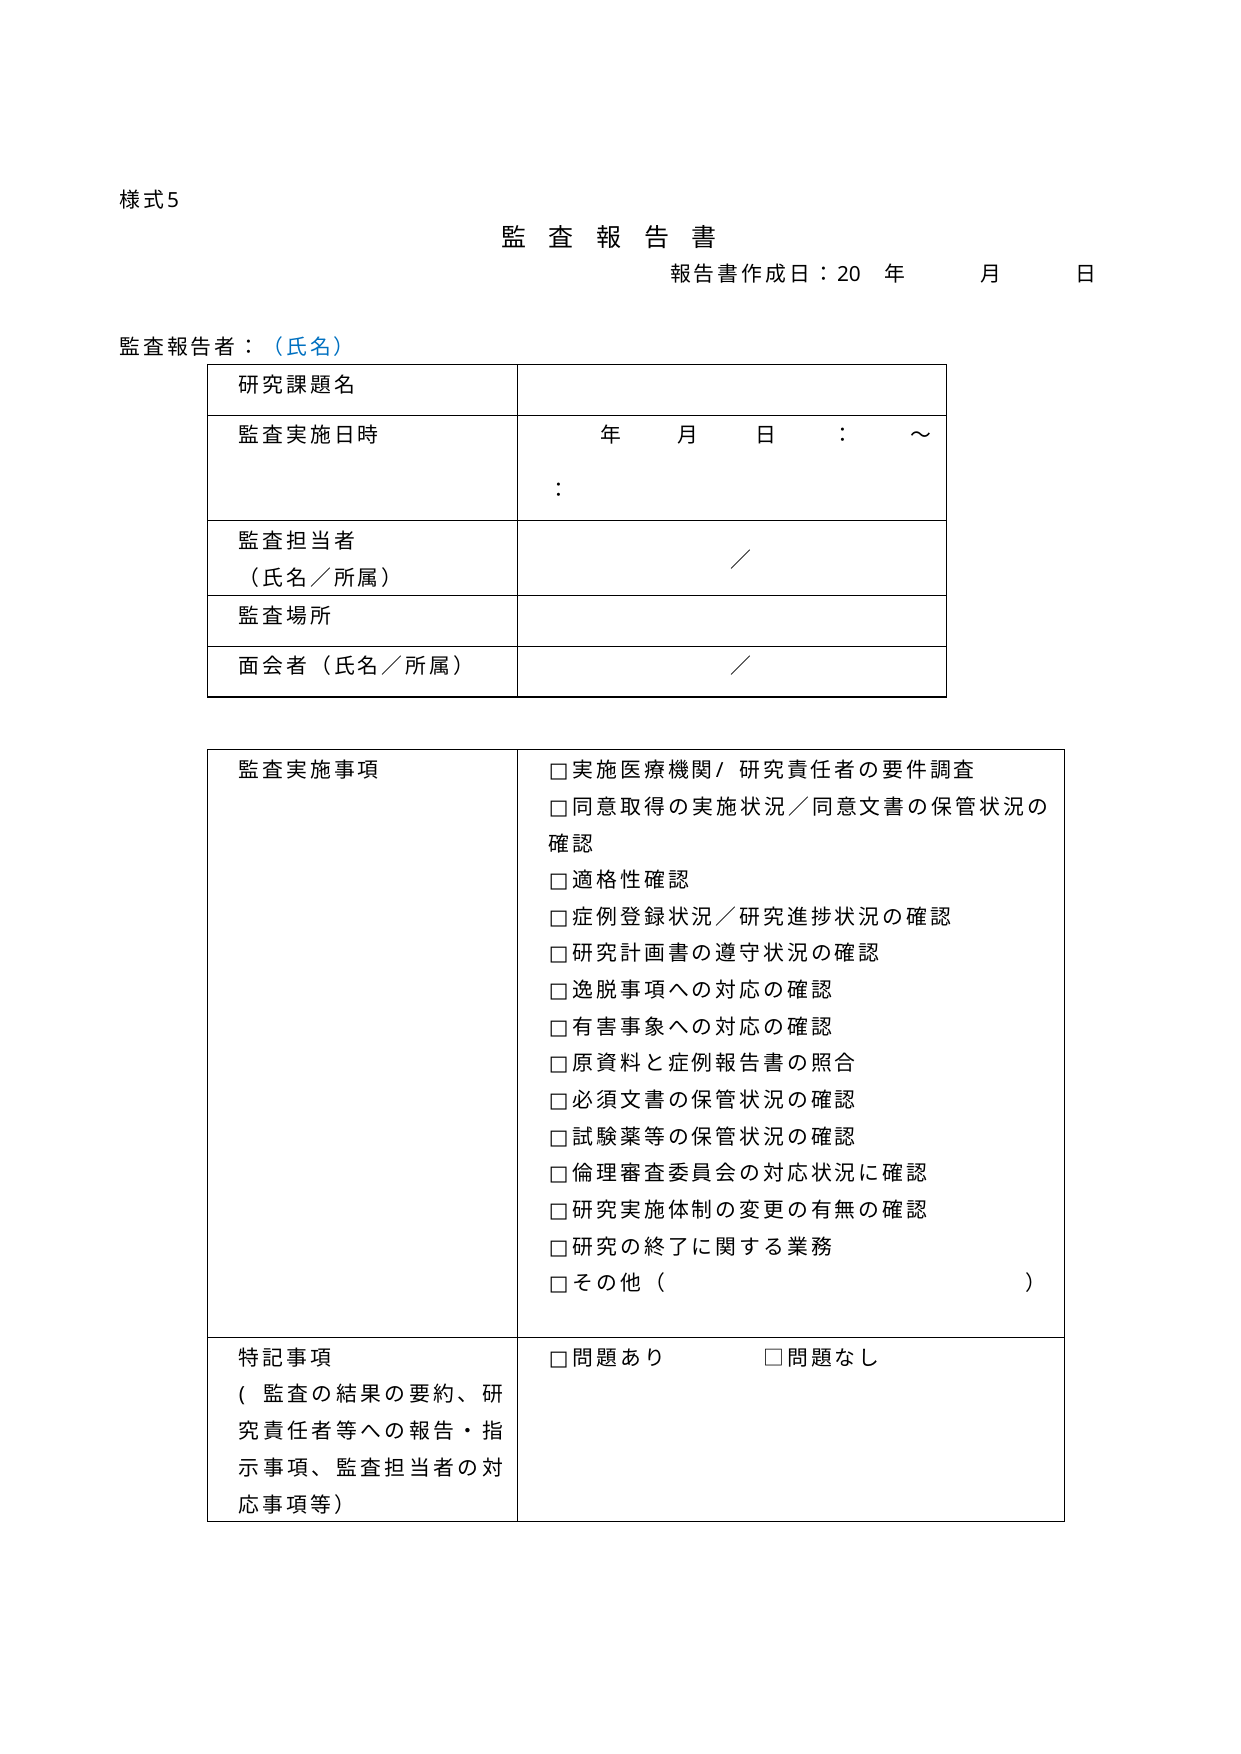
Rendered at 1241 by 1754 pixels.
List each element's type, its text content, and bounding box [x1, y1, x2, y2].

table_cell 監査場所 [208, 596, 517, 646]
table_cell 監査実施日時 [208, 416, 517, 520]
text 監査報告書 [119, 217, 1121, 254]
table_header [518, 365, 946, 414]
table_cell ／ [518, 647, 946, 696]
table_cell □問題あり □問題なし [518, 1338, 1064, 1521]
table_header 監査実施事項 [208, 750, 517, 1337]
text 監査報告者：（氏名） [119, 290, 1121, 364]
text 様式5 [119, 180, 1121, 217]
table_cell 監査担当者 （氏名／所属） [208, 521, 517, 595]
text 報告書作成日：20 年 月 日 [119, 254, 1099, 290]
table_cell 年 月 日 ： ～ ： [518, 416, 946, 520]
table_cell ／ [518, 521, 946, 595]
table_header 研究課題名 [208, 365, 517, 414]
table_cell 特記事項 (監査の結果の要約、研究責任者等への報告・指示事項、監査担当者の対応事項等） [208, 1338, 517, 1521]
table_cell [518, 596, 946, 646]
table_cell 面会者（氏名／所属） [208, 647, 517, 696]
table_header □実施医療機関/研究責任者の要件調査 □同意取得の実施状況／同意文書の保管状況の確認 □適格性確認 □症例登録状況／研究進捗状況の確認 □研究計画書の遵守状況の確認 □逸脱事項への対応の確認 □有害事象への対応の確認 □原資料と症例報告書の照合 □必須文書の保管状況の確認 □試験薬等の保管状況の確認 □倫理審査委員会の対応状況に確認 □研究実施体制の変更の有無の確認 □研究の終了に関する業務 □その他（ ） [518, 750, 1064, 1337]
